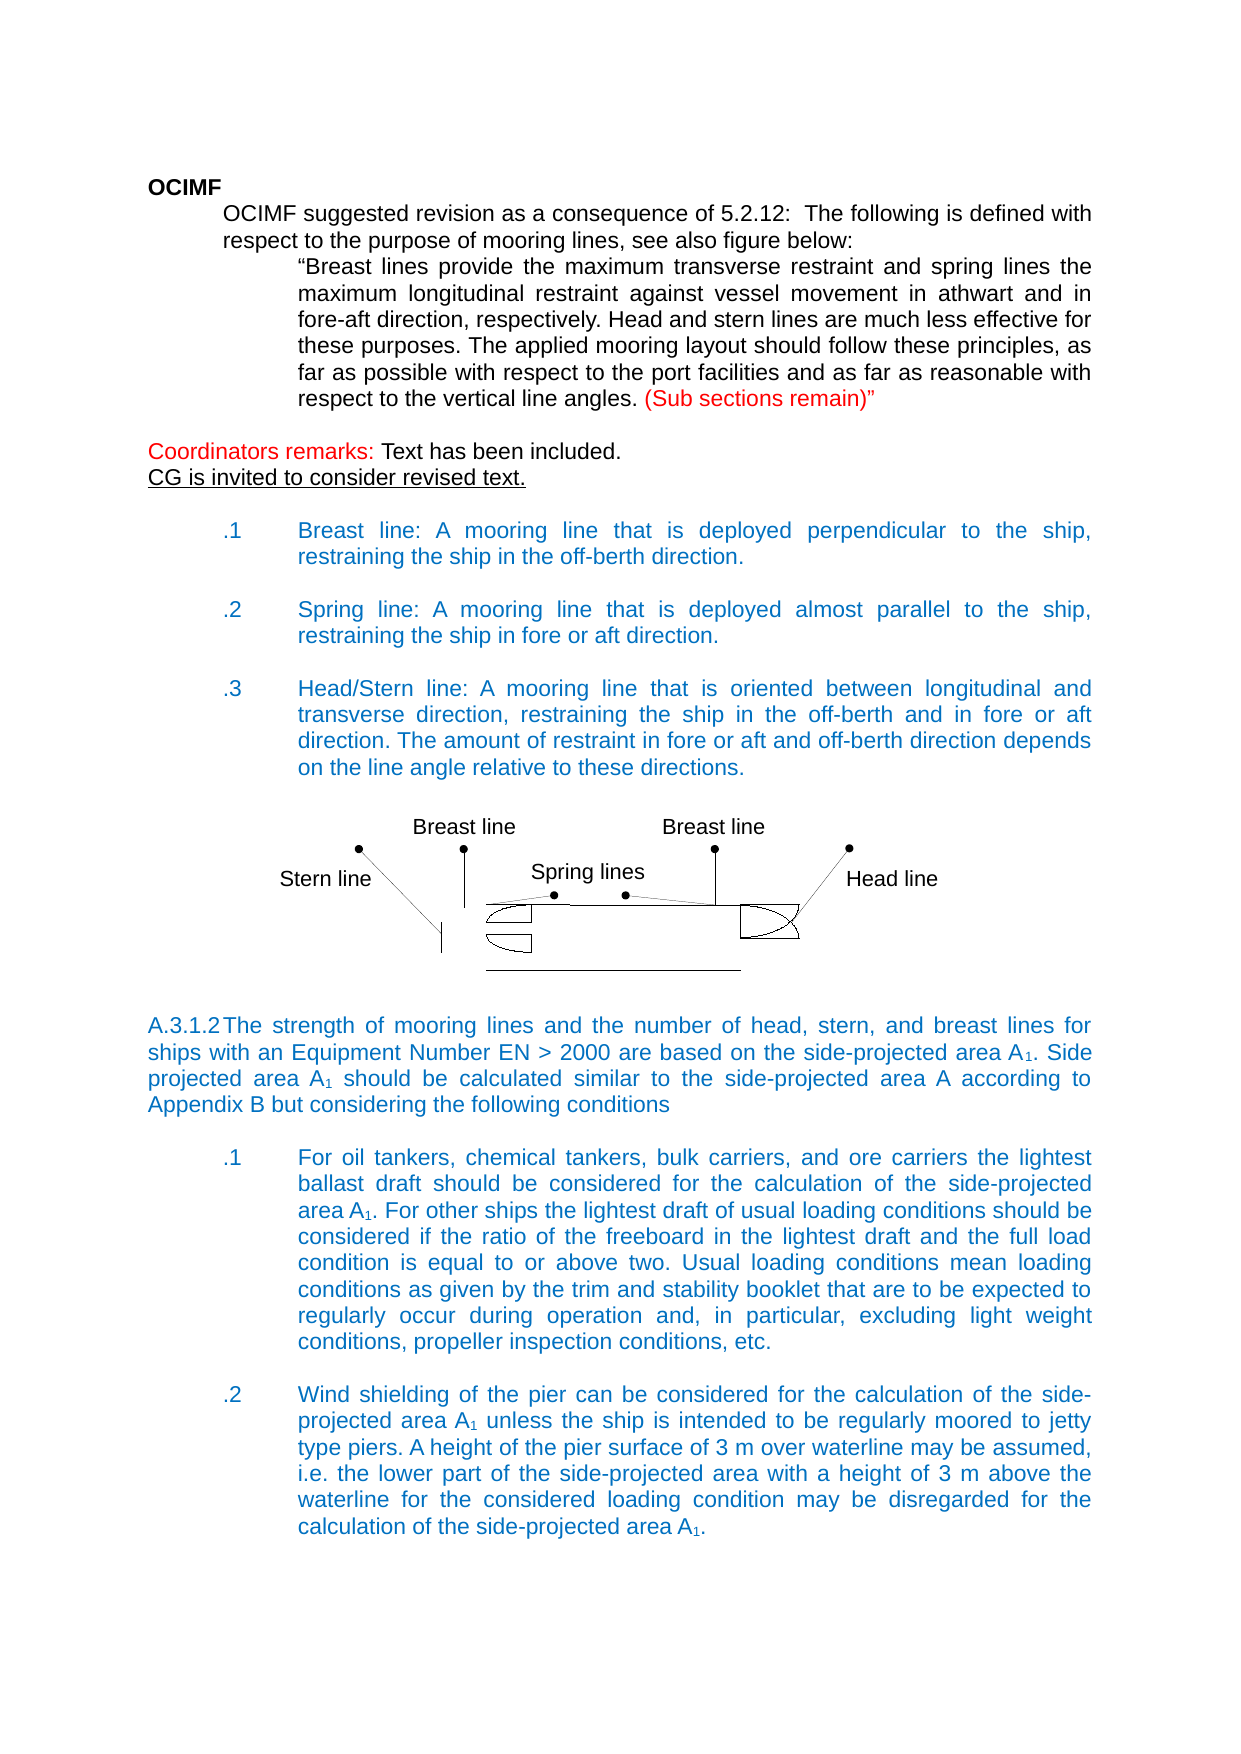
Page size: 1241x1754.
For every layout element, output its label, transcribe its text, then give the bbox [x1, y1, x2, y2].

text .3 Head/Stern line: A mooring line that is oriented between longitudinal and transverse direction, restraining the ship in the off-berth and in fore or aft direction. The amount of restraint in fore or aft and off-berth direction depends on the line angle relative to these directions. [223, 675, 1092, 780]
text .1 Breast line: A mooring line that is deployed perpendicular to the ship, restraining the ship in the off-berth direction. [223, 517, 1092, 569]
text A.3.1.2 The strength of mooring lines and the number of head, stern, and breast lines for ships with an Equipment Number EN > 2000 are based on the side-projected area A1. Side projected area A1 should be calculated similar to the side-projected area A according to Appendix B but considering the following conditions [148, 1012, 1092, 1117]
text OCIMF [148, 174, 1092, 200]
text CG is invited to consider revised text. [148, 464, 1092, 490]
text .2 Spring line: A mooring line that is deployed almost parallel to the ship, restraining the ship in fore or aft direction. [223, 596, 1092, 648]
text “Breast lines provide the maximum transverse restraint and spring lines the maximum longitudinal restraint against vessel movement in athwart and in fore-aft direction, respectively. Head and stern lines are much less effective for these purposes. The applied mooring layout should follow these principles, as far as possible with respect to the port facilities and as far as reasonable with respect to the vertical line angles. (Sub sections remain)” [298, 253, 1092, 411]
text OCIMF suggested revision as a consequence of 5.2.12: The following is defined with respect to the purpose of mooring lines, see also figure below: [223, 200, 1092, 253]
text .2 Wind shielding of the pier can be considered for the calculation of the side-projected area A1 unless the ship is intended to be regularly moored to jetty type piers. A height of the pier surface of 3 m over waterline may be assumed, i.e. the lower part of the side-projected area with a height of 3 m above the waterline for the considered loading condition may be disregarded for the calculation of the side-projected area A1. [223, 1381, 1092, 1539]
text Coordinators remarks: Text has been included. [148, 438, 1092, 464]
text .1 For oil tankers, chemical tankers, bulk carriers, and ore carriers the lightest ballast draft should be considered for the calculation of the side-projected area A1. For other ships the lightest draft of usual loading conditions should be considered if the ratio of the freeboard in the lightest draft and the full load condition is equal to or above two. Usual loading conditions mean loading conditions as given by the trim and stability booklet that are to be expected to regularly occur during operation and, in particular, excluding light weight conditions, propeller inspection conditions, etc. [223, 1144, 1092, 1355]
